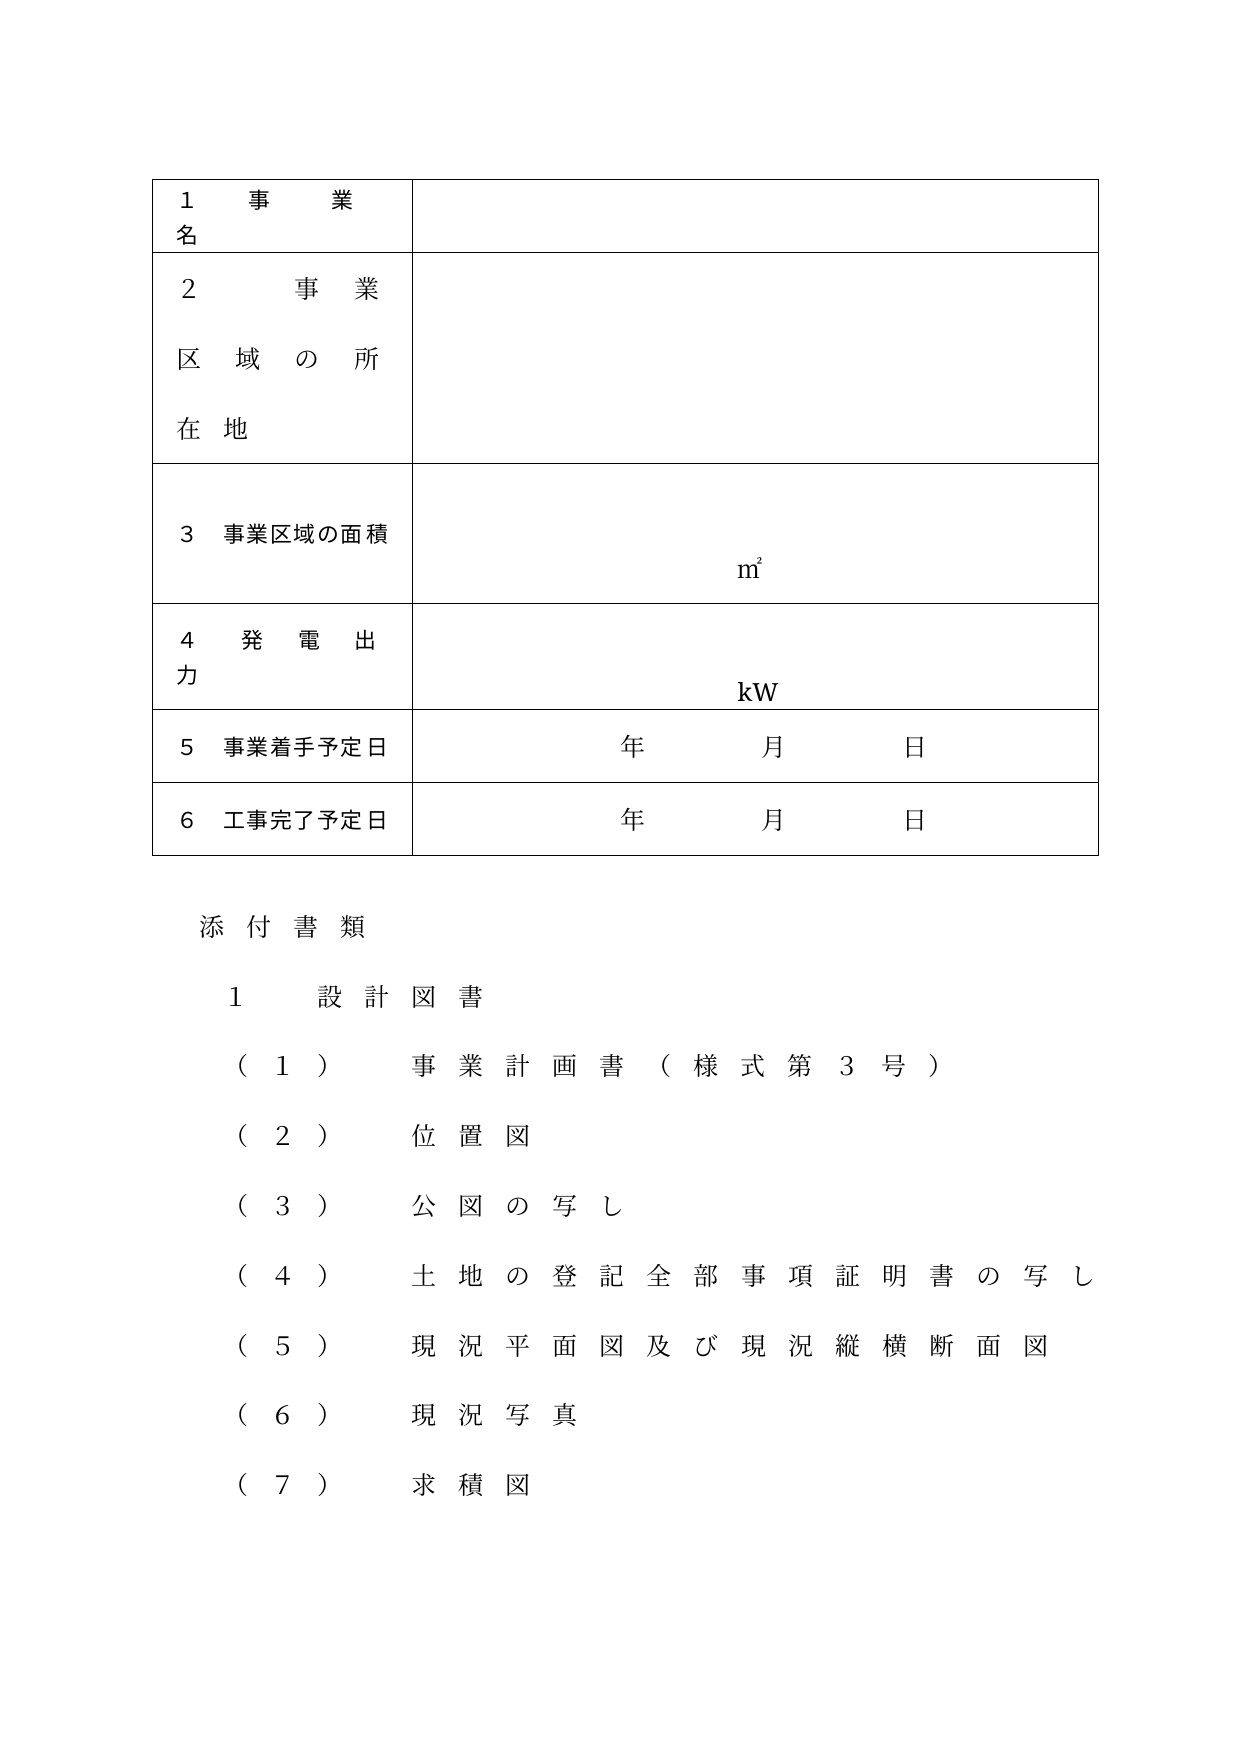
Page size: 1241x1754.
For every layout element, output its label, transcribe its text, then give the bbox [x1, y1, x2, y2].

table_header １ 事業名 [153, 180, 412, 252]
text （６） 現況写真 [152, 1379, 1117, 1449]
table_cell ５ 事業着手予定日 [153, 710, 412, 782]
text （１） 事業計画書（様式第３号） [152, 1030, 1117, 1100]
text （３） 公図の写し [152, 1170, 1117, 1239]
table_cell kW [413, 604, 1098, 709]
table_header [413, 180, 1098, 252]
text （４） 土地の登記全部事項証明書の写し [152, 1239, 1117, 1309]
table_cell 年 月 日 [413, 710, 1098, 782]
table_cell 年 月 日 [413, 783, 1098, 854]
text １ 設計図書 [152, 960, 1117, 1030]
text （２） 位置図 [152, 1100, 1117, 1170]
table_cell ３ 事業区域の面積 [153, 464, 412, 603]
text （７） 求積図 [152, 1449, 1117, 1519]
table_cell ６ 工事完了予定日 [153, 783, 412, 854]
text 添付書類 [152, 891, 1117, 960]
table_cell [413, 253, 1098, 462]
table_cell ２ 事業区域の所在地 [153, 253, 412, 462]
table_cell ４ 発電出力 [153, 604, 412, 709]
table_cell ㎡ [413, 464, 1098, 603]
text （５） 現況平面図及び現況縦横断面図 [152, 1309, 1117, 1379]
